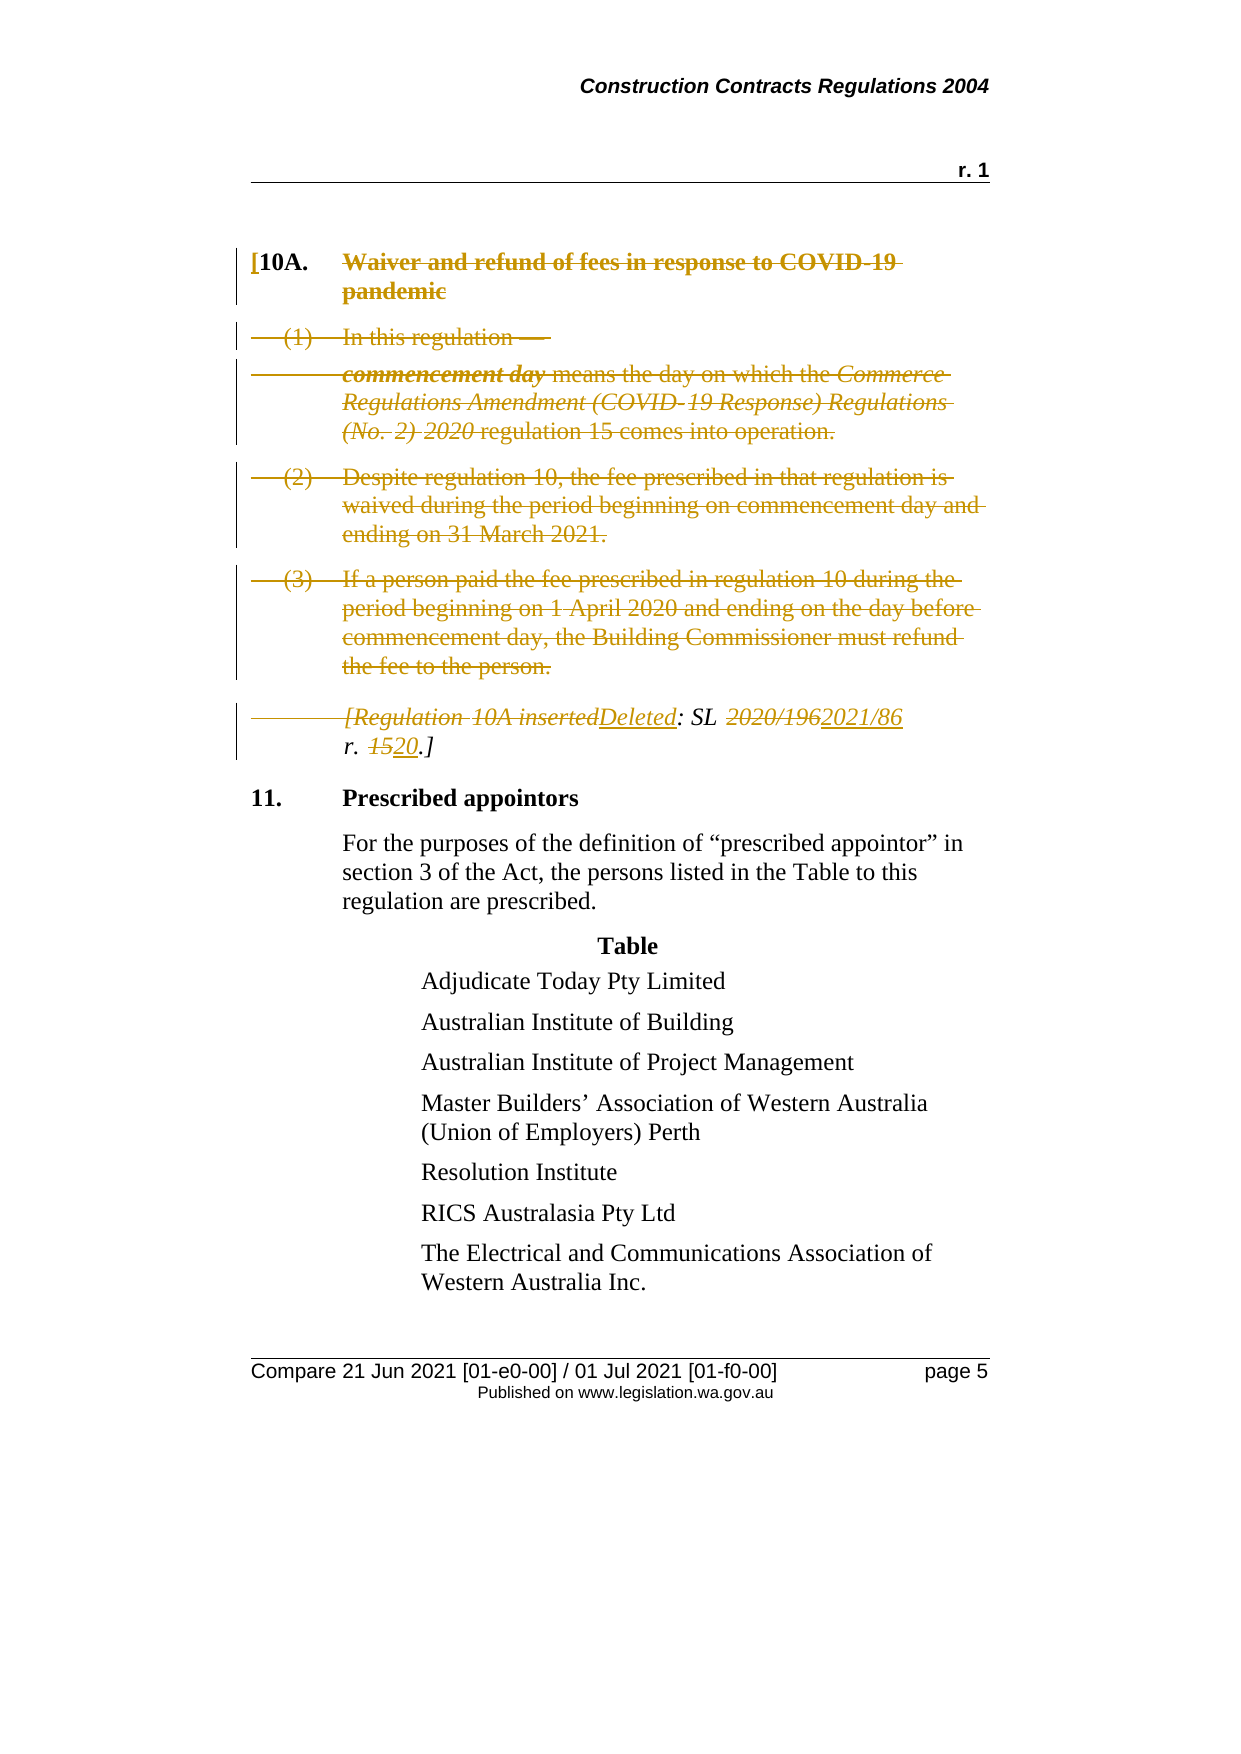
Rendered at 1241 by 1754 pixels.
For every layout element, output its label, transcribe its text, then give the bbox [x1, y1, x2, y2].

text : SL r. .] [251, 702, 990, 760]
table_cell RICS Australasia Pty Ltd [410, 1198, 971, 1238]
subtitle 10A. [251, 247, 990, 305]
table_cell The Electrical and Communications Association of Western Australia Inc. [410, 1238, 971, 1307]
table_header Adjudicate Today Pty Limited [410, 960, 971, 1007]
table_cell Australian Institute of Building [410, 1007, 971, 1047]
table_cell Master Builders’ Association of Western Australia (Union of Employers) Perth [410, 1088, 971, 1157]
table_cell Resolution Institute [410, 1157, 971, 1198]
table_cell Australian Institute of Project Management [410, 1047, 971, 1088]
subtitle Table [280, 931, 975, 960]
text For the purposes of the definition of “prescribed appointor” in section 3 of the Act, the persons listed in the Table to this regulation are prescribed. [251, 828, 990, 914]
subtitle 11. Prescribed appointors [251, 783, 990, 812]
